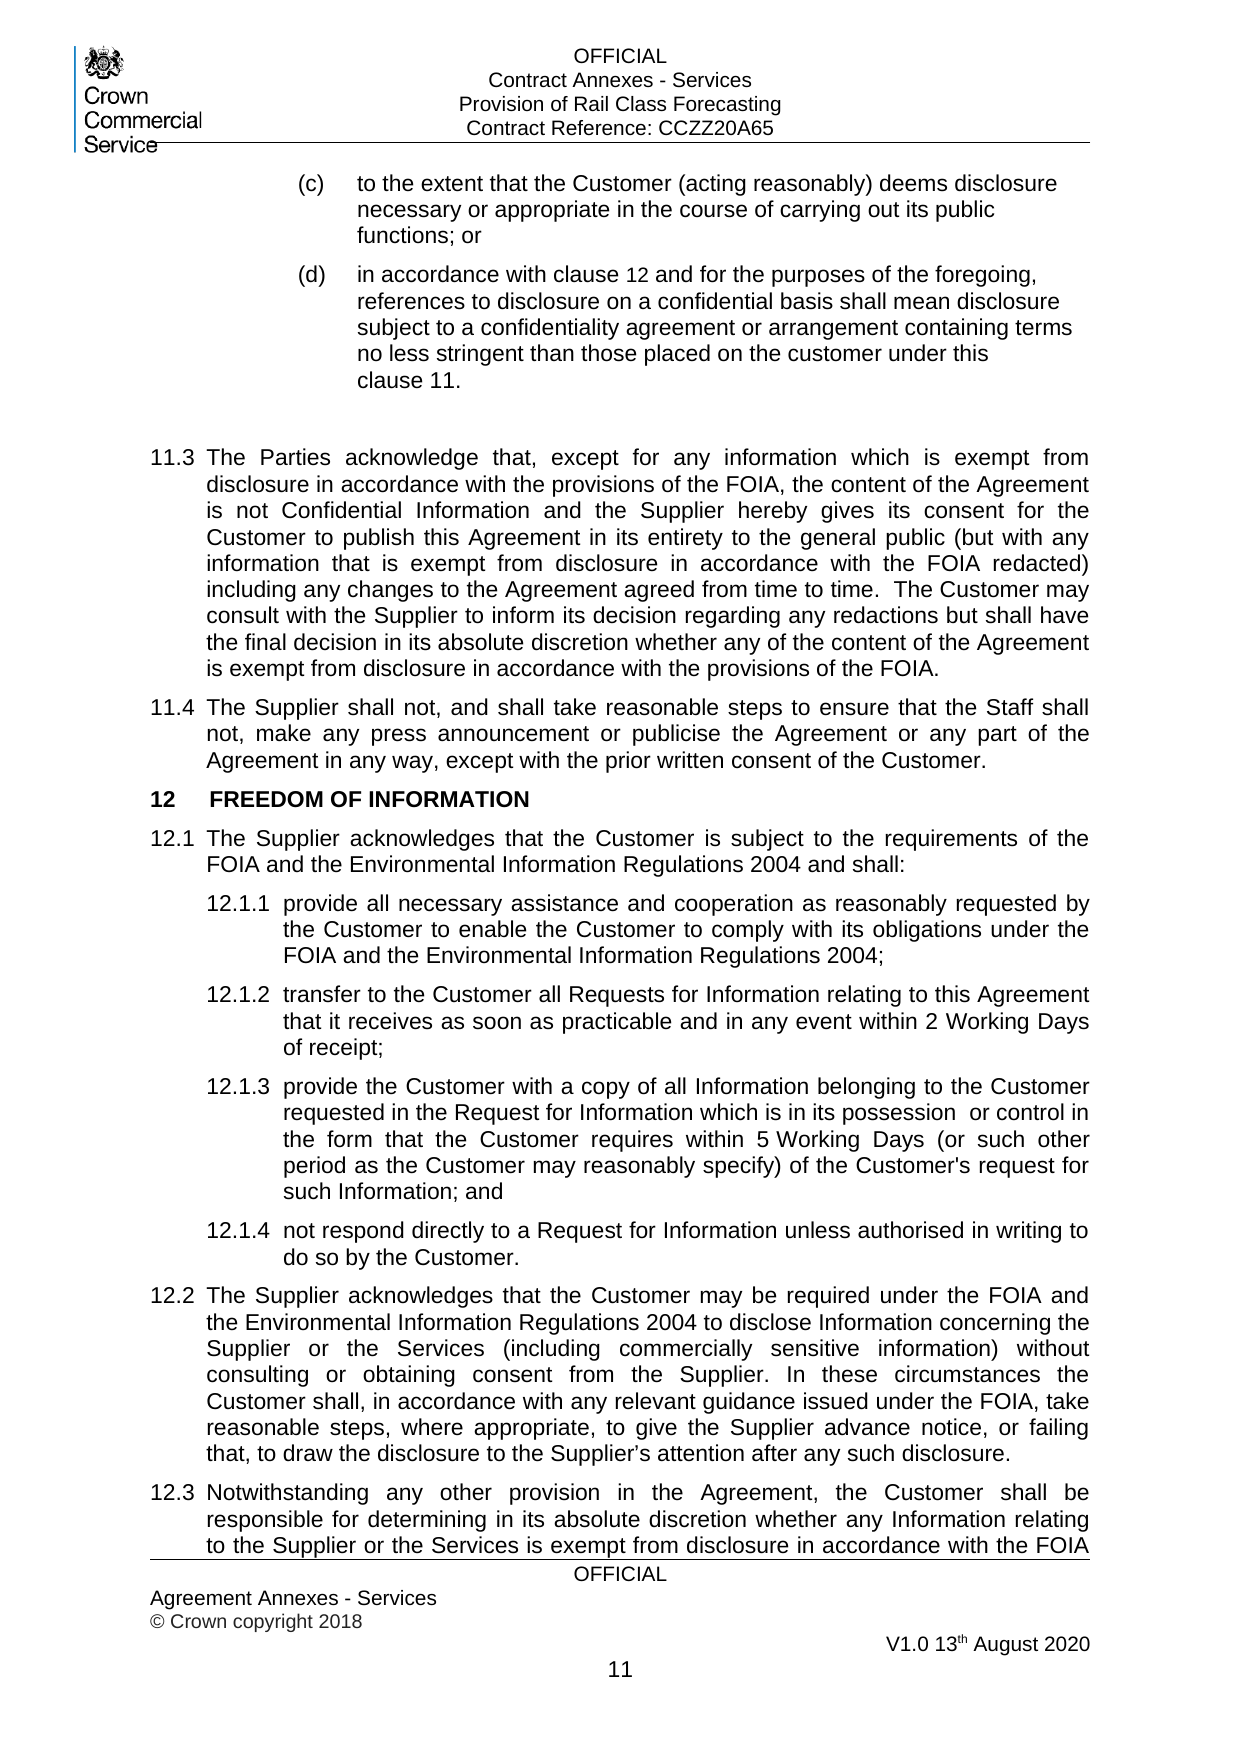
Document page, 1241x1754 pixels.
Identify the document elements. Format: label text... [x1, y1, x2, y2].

list provide all necessary assistance and cooperation as reasonably requested by the Customer to enable the Customer to comply with its obligations under the FOIA and the Environmental Information Regulations 2004; [206, 890, 1090, 969]
list to the extent that the Customer (acting reasonably) deems disclosure necessary or appropriate in the course of carrying out its public functions; or [298, 170, 1090, 249]
subtitle Freedom of Information [150, 786, 1090, 812]
list transfer to the Customer all Requests for Information relating to this Agreement that it receives as soon as practicable and in any event within 2 Working Days of receipt; [206, 981, 1090, 1060]
subtitle The Supplier acknowledges that the Customer may be required under the FOIA and the Environmental Information Regulations 2004 to disclose Information concerning the Supplier or the Services (including commercially sensitive information) without consulting or obtaining consent from the Supplier. In these circumstances the Customer shall, in accordance with any relevant guidance issued under the FOIA, take reasonable steps, where appropriate, to give the Supplier advance notice, or failing that, to draw the disclosure to the Supplier’s attention after any such disclosure. [150, 1282, 1090, 1467]
subtitle The Supplier shall not, and shall take reasonable steps to ensure that the Staff shall not, make any press announcement or publicise the Agreement or any part of the Agreement in any way, except with the prior written consent of the Customer. [150, 694, 1090, 773]
subtitle The Supplier acknowledges that the Customer is subject to the requirements of the FOIA and the Environmental Information Regulations 2004 and shall: [150, 824, 1090, 877]
subtitle The Parties acknowledge that, except for any information which is exempt from disclosure in accordance with the provisions of the FOIA, the content of the Agreement is not Confidential Information and the Supplier hereby gives its consent for the Customer to publish this Agreement in its entirety to the general public (but with any information that is exempt from disclosure in accordance with the FOIA redacted) including any changes to the Agreement agreed from time to time. The Customer may consult with the Supplier to inform its decision regarding any redactions but shall have the final decision in its absolute discretion whether any of the content of the Agreement is exempt from disclosure in accordance with the provisions of the FOIA. [150, 444, 1090, 682]
list provide the Customer with a copy of all Information belonging to the Customer requested in the Request for Information which is in its possession or control in the form that the Customer requires within 5 Working Days (or such other period as the Customer may reasonably specify) of the Customer's request for such Information; and [206, 1073, 1090, 1204]
list not respond directly to a Request for Information unless authorised in writing to do so by the Customer. [206, 1217, 1090, 1270]
list in accordance with clause 12 and for the purposes of the foregoing, references to disclosure on a confidential basis shall mean disclosure subject to a confidentiality agreement or arrangement containing terms no less stringent than those placed on the customer under this clause 11. [298, 261, 1090, 393]
picture [73, 45, 202, 153]
